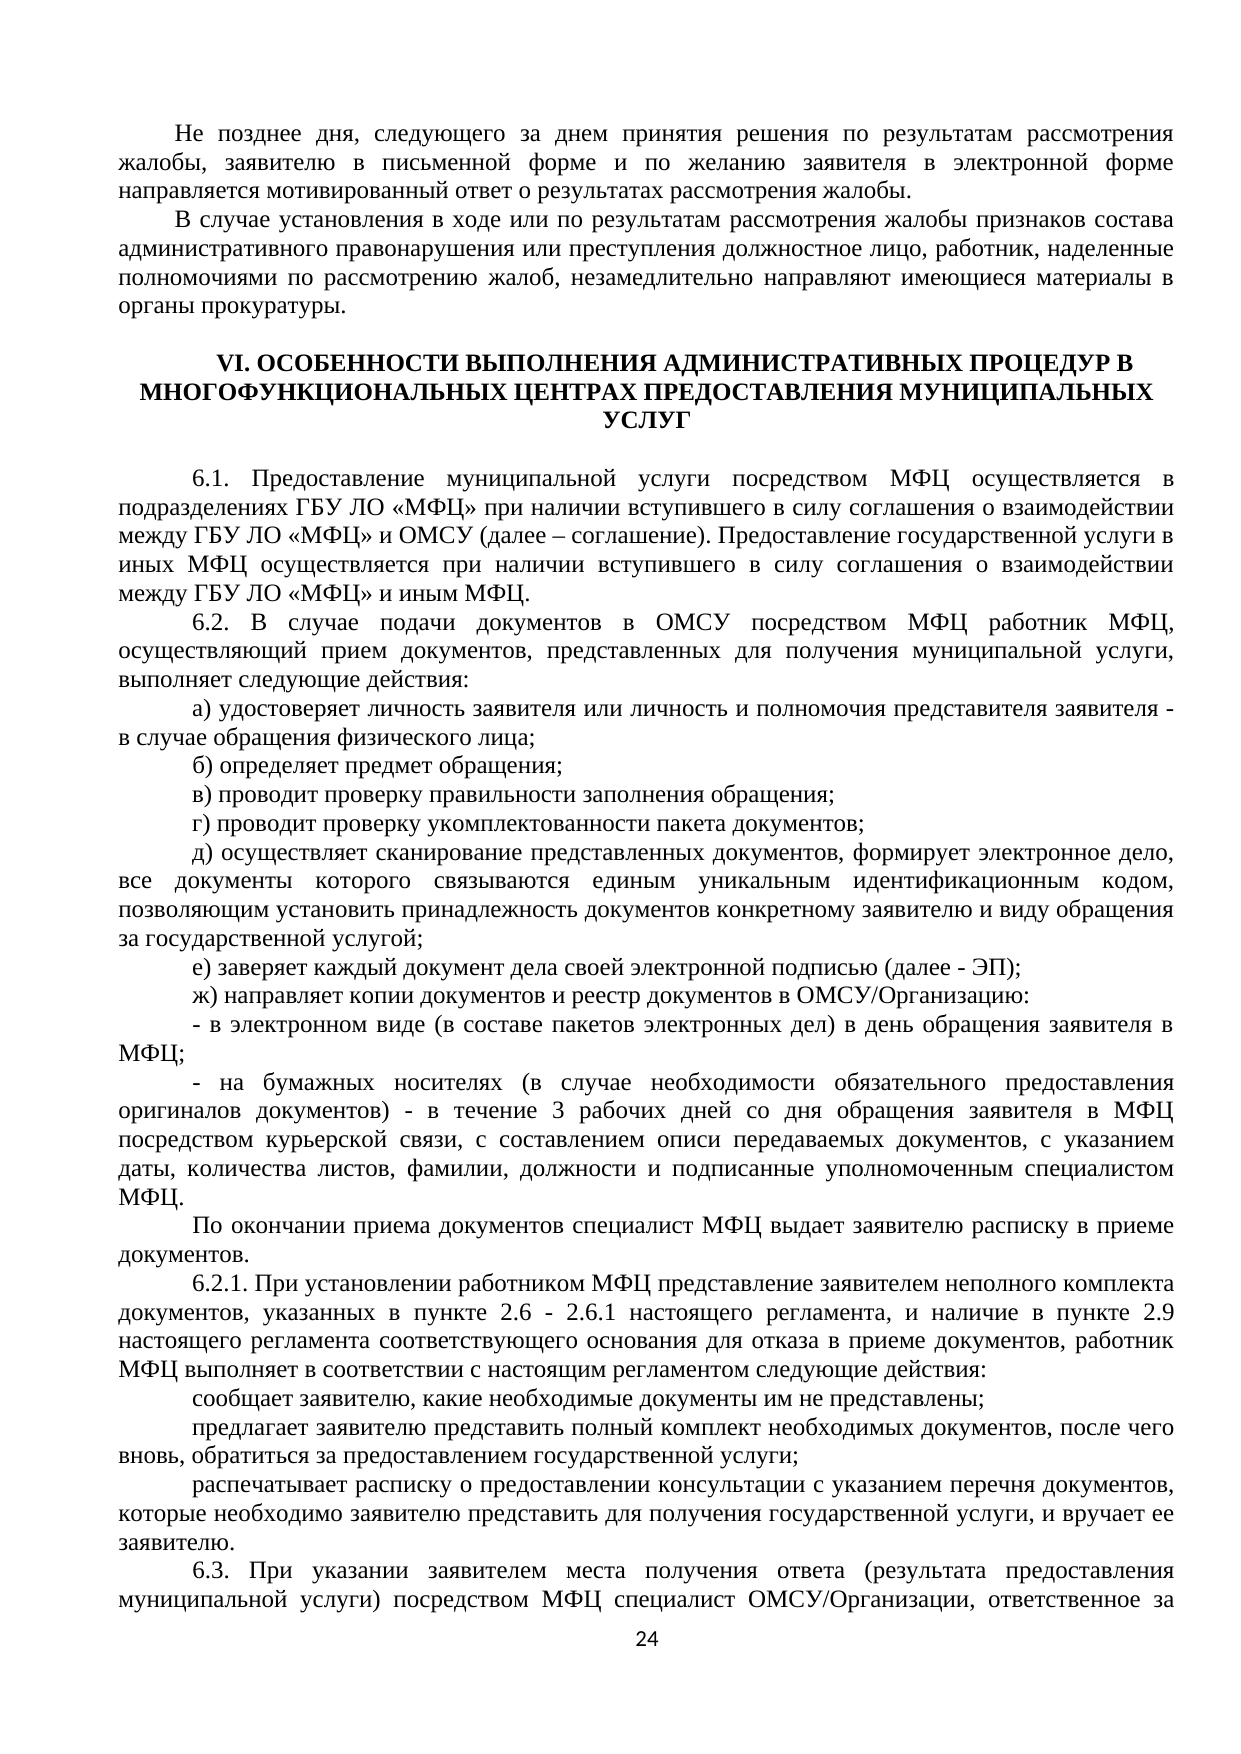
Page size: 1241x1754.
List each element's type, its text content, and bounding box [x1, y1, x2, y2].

text В случае установления в ходе или по результатам рассмотрения жалобы признаков состава административного правонарушения или преступления должностное лицо, работник, наделенные полномочиями по рассмотрению жалоб, незамедлительно направляют имеющиеся материалы в органы прокуратуры. [118, 204, 1175, 319]
text 6.1. Предоставление муниципальной услуги посредством МФЦ осуществляется в подразделениях ГБУ ЛО «МФЦ» при наличии вступившего в силу соглашения о взаимодействии между ГБУ ЛО «МФЦ» и ОМСУ (далее – соглашение). Предоставление государственной услуги в иных МФЦ осуществляется при наличии вступившего в силу соглашения о взаимодействии между ГБУ ЛО «МФЦ» и иным МФЦ. [118, 463, 1175, 607]
text в) проводит проверку правильности заполнения обращения; [118, 779, 1175, 808]
text vi. Особенности выполнения административных процедур в многофункциональных центрах предоставления муниципальных услуг [118, 348, 1175, 434]
text - на бумажных носителях (в случае необходимости обязательного предоставления оригиналов документов) - в течение 3 рабочих дней со дня обращения заявителя в МФЦ посредством курьерской связи, с составлением описи передаваемых документов, с указанием даты, количества листов, фамилии, должности и подписанные уполномоченным специалистом МФЦ. [118, 1067, 1175, 1211]
text ж) направляет копии документов и реестр документов в ОМСУ/Организацию: [118, 981, 1175, 1009]
text 6.2. В случае подачи документов в ОМСУ посредством МФЦ работник МФЦ, осуществляющий прием документов, представленных для получения муниципальной услуги, выполняет следующие действия: [118, 607, 1175, 693]
text д) осуществляет сканирование представленных документов, формирует электронное дело, все документы которого связываются единым уникальным идентификационным кодом, позволяющим установить принадлежность документов конкретному заявителю и виду обращения за государственной услугой; [118, 837, 1175, 952]
text распечатывает расписку о предоставлении консультации с указанием перечня документов, которые необходимо заявителю представить для получения государственной услуги, и вручает ее заявителю. [118, 1469, 1175, 1556]
text предлагает заявителю представить полный комплект необходимых документов, после чего вновь, обратиться за предоставлением государственной услуги; [118, 1412, 1175, 1469]
text - в электронном виде (в составе пакетов электронных дел) в день обращения заявителя в МФЦ; [118, 1009, 1175, 1067]
text По окончании приема документов специалист МФЦ выдает заявителю расписку в приеме документов. [118, 1211, 1175, 1268]
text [118, 1556, 1175, 1613]
text г) проводит проверку укомплектованности пакета документов; [118, 808, 1175, 837]
text сообщает заявителю, какие необходимые документы им не представлены; [118, 1383, 1175, 1412]
text Не позднее дня, следующего за днем принятия решения по результатам рассмотрения жалобы, заявителю в письменной форме и по желанию заявителя в электронной форме направляется мотивированный ответ о результатах рассмотрения жалобы. [118, 118, 1175, 204]
text а) удостоверяет личность заявителя или личность и полномочия представителя заявителя - в случае обращения физического лица; [118, 693, 1175, 751]
text 6.2.1. При установлении работником МФЦ представление заявителем неполного комплекта документов, указанных в пункте 2.6 - 2.6.1 настоящего регламента, и наличие в пункте 2.9 настоящего регламента соответствующего основания для отказа в приеме документов, работник МФЦ выполняет в соответствии с настоящим регламентом следующие действия: [118, 1268, 1175, 1383]
text е) заверяет каждый документ дела своей электронной подписью (далее - ЭП); [118, 952, 1175, 981]
text б) определяет предмет обращения; [118, 751, 1175, 779]
